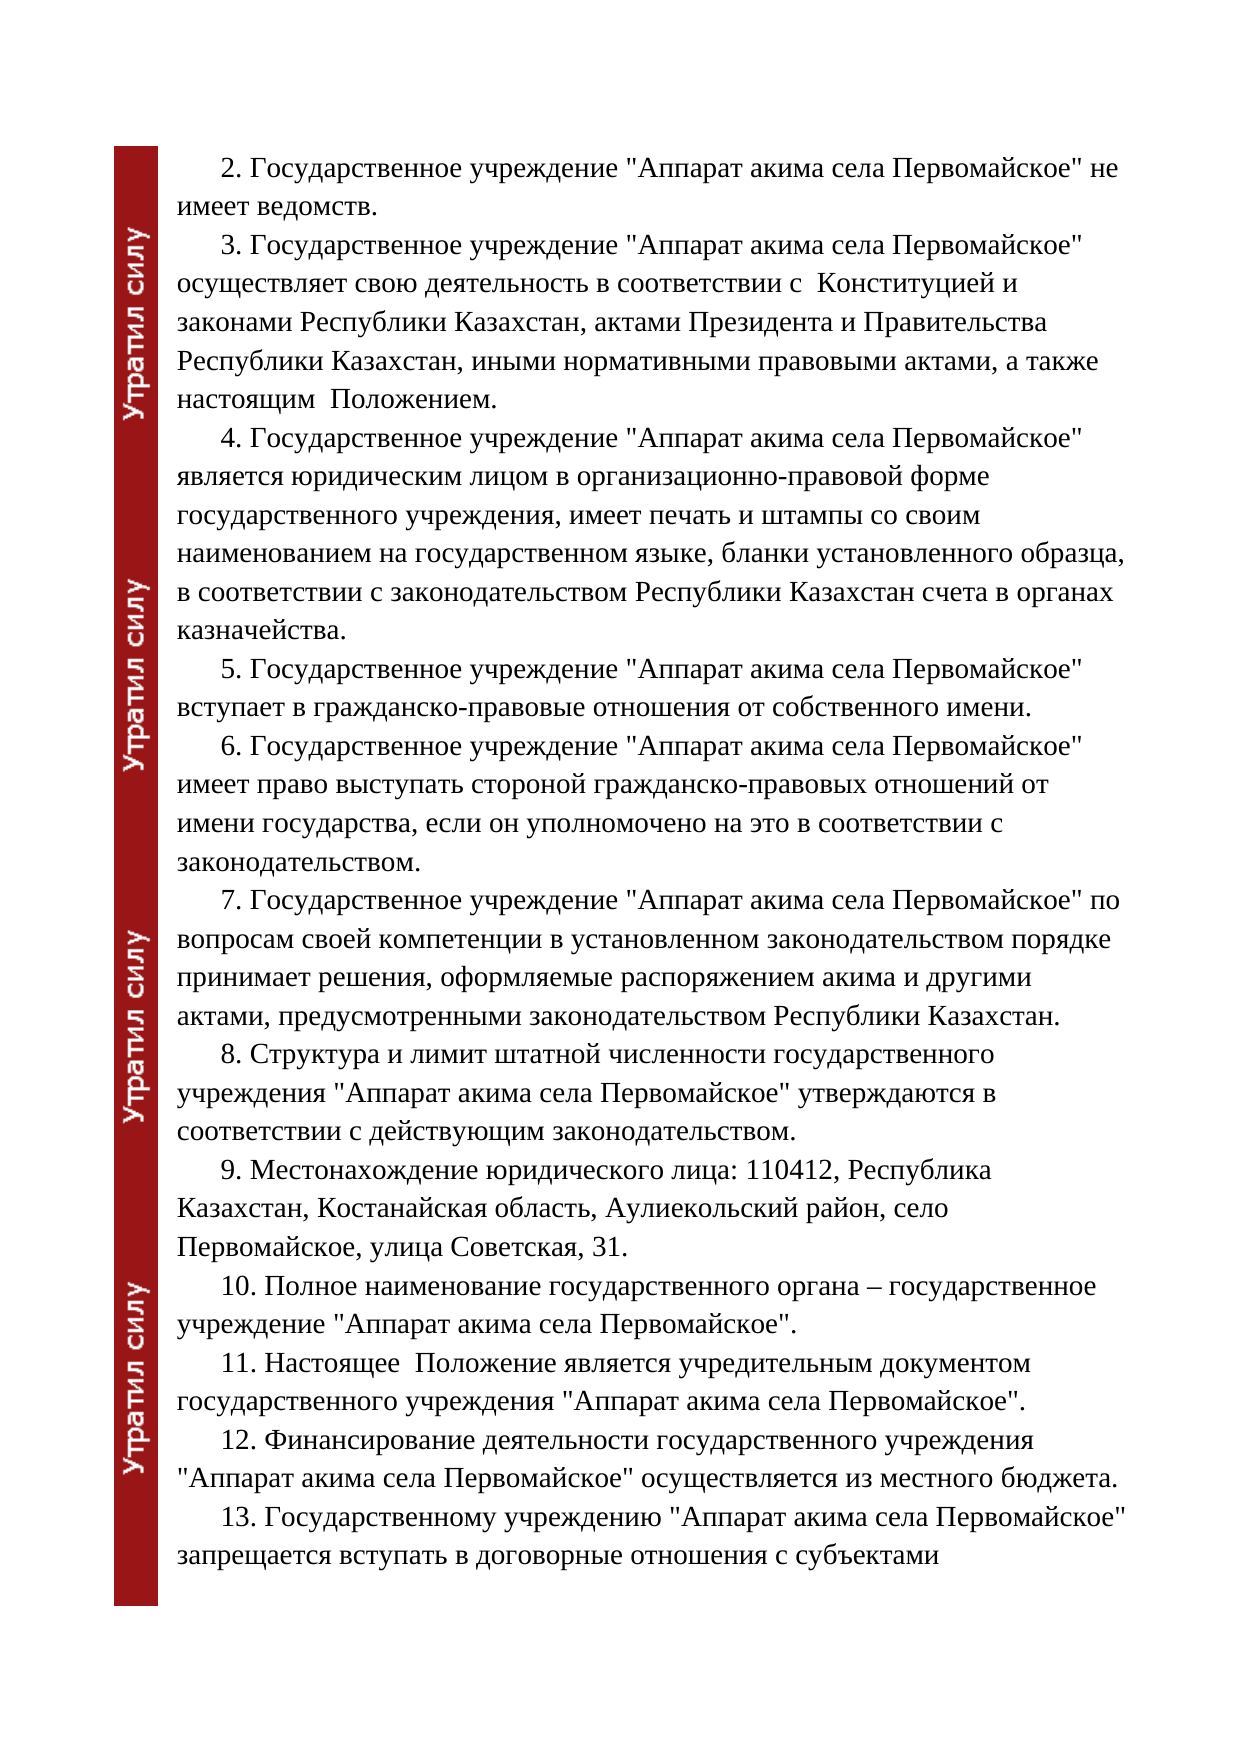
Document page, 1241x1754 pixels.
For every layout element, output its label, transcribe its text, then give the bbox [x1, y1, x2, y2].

picture [114, 1571, 158, 1606]
picture [114, 146, 158, 150]
